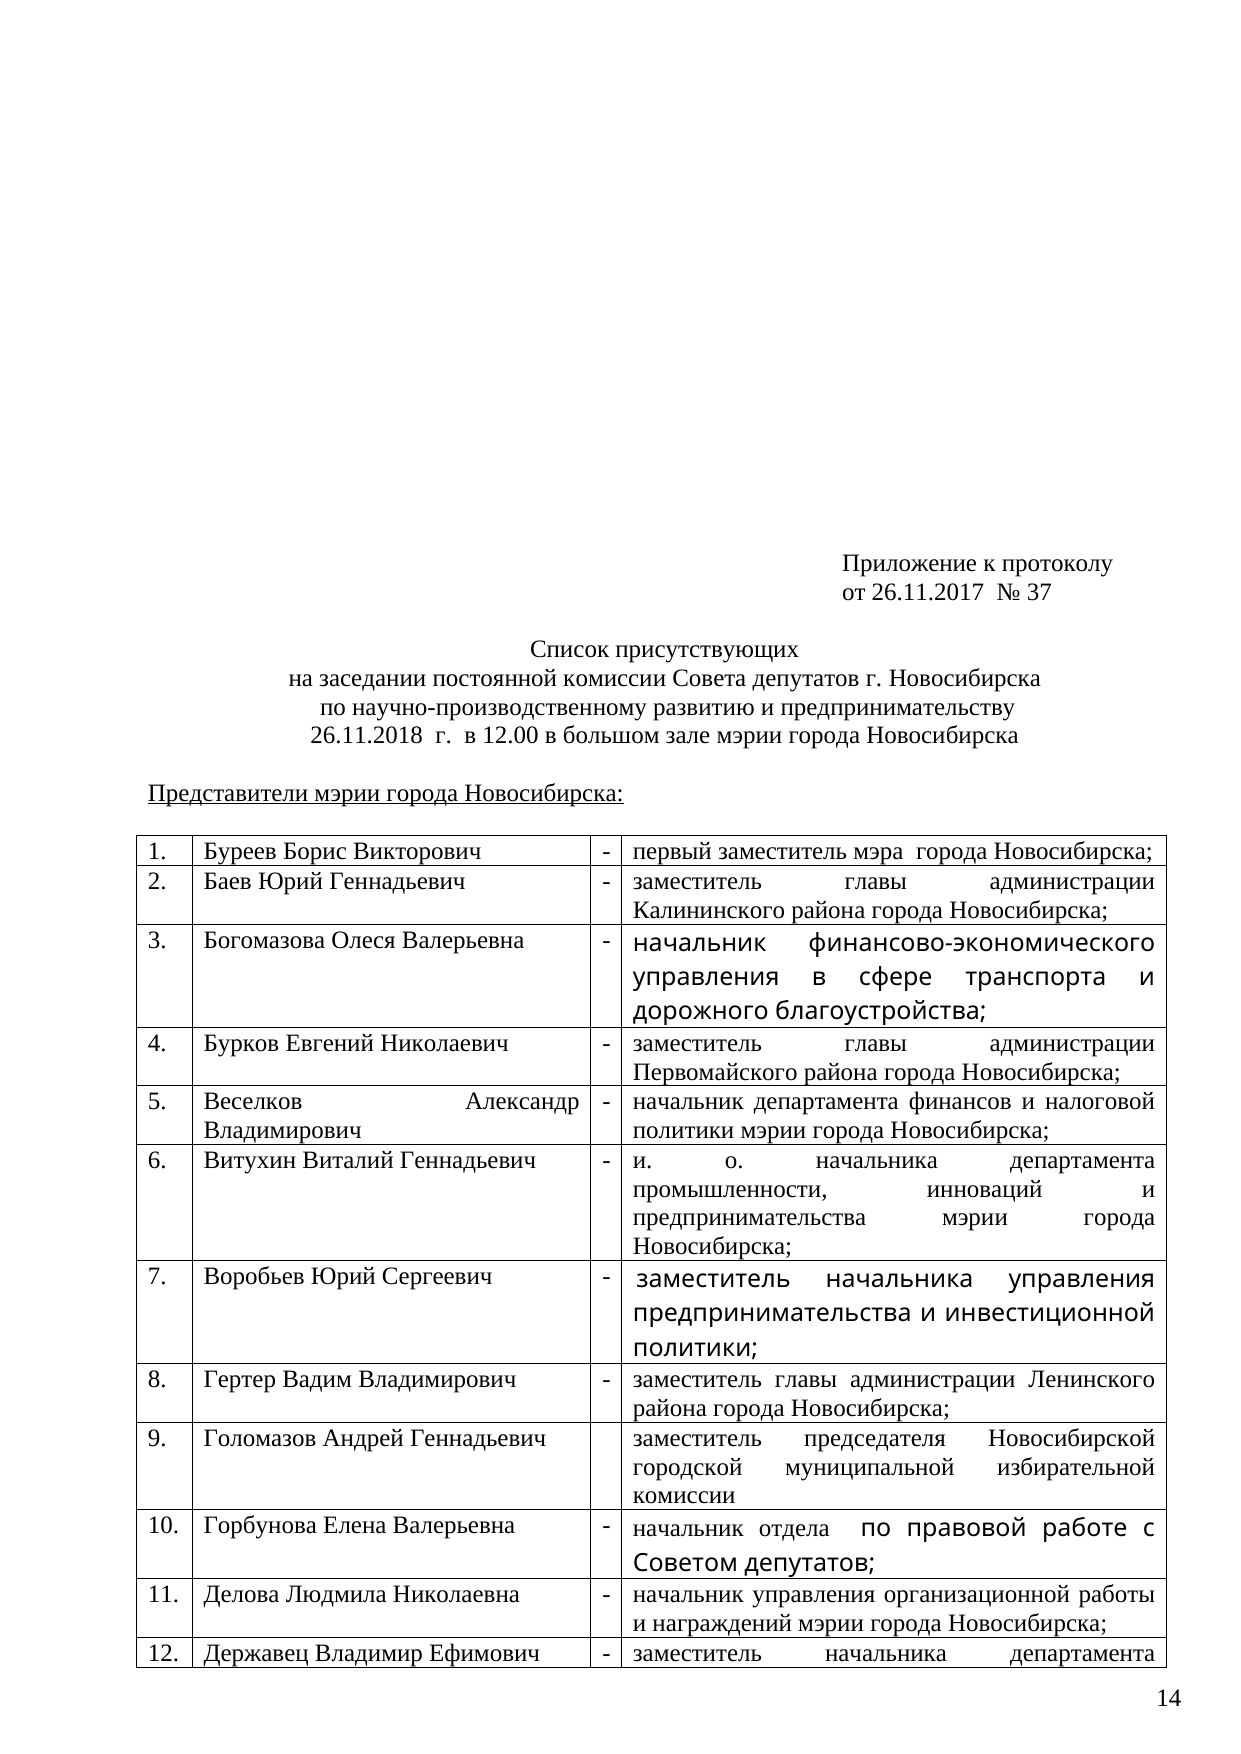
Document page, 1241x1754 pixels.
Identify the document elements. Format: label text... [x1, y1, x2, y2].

table_cell - [591, 1364, 621, 1422]
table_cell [193, 1638, 590, 1667]
text от 26.11.2017 № 37 [148, 577, 1181, 605]
table_header Буреев Борис Викторович [193, 836, 590, 865]
table_cell [137, 1028, 192, 1085]
table_cell Гертер Вадим Владимирович [193, 1364, 590, 1422]
table_header первый заместитель мэра города Новосибирска; [622, 836, 1166, 865]
text по научно-производственному развитию и предпринимательству [148, 692, 1181, 720]
table_cell заместитель главы администрации Ленинского района города Новосибирска; [622, 1364, 1166, 1422]
table_cell Горбунова Елена Валерьевна [193, 1510, 590, 1578]
table_cell - [591, 1638, 621, 1667]
table_cell и. о. начальника департамента промышленности, инноваций и предпринимательства мэрии города Новосибирска; [622, 1145, 1166, 1260]
table_cell [137, 1510, 192, 1578]
table_cell - [591, 1261, 621, 1363]
table_header - [591, 836, 621, 865]
table_cell - [591, 866, 621, 924]
table_cell начальник финансово-экономического управления в сфере транспорта и дорожного благоустройства; [987, 925, 1166, 1027]
table_cell заместитель председателя Новосибирской городской муниципальной избирательной комиссии [622, 1423, 1166, 1509]
table_cell [137, 1086, 192, 1144]
table_cell [137, 925, 192, 1027]
table_cell - [591, 1510, 621, 1578]
table_cell [137, 1579, 192, 1637]
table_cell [622, 1638, 1166, 1667]
table_cell [137, 1638, 192, 1667]
table_cell [591, 1423, 621, 1509]
table_cell начальник управления организационной работы и награждений мэрии города Новосибирска; [622, 1579, 1166, 1637]
table_header [137, 836, 192, 865]
table_cell Бурков Евгений Николаевич [193, 1028, 590, 1085]
table_cell [137, 866, 192, 924]
table_cell - [591, 925, 621, 1027]
table_cell Витухин Виталий Геннадьевич [193, 1145, 590, 1260]
table_cell начальник департамента финансов и налоговой политики мэрии города Новосибирска; [622, 1086, 1166, 1144]
table_cell [137, 1145, 192, 1260]
table_cell начальник отдела по правовой работе с Советом депутатов; [622, 1510, 1166, 1578]
table_cell - [591, 1145, 621, 1260]
table_cell Баев Юрий Геннадьевич [193, 866, 590, 924]
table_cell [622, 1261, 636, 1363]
text Приложение к протоколу [148, 548, 1181, 577]
table_cell заместитель главы администрации Первомайского района города Новосибирска; [622, 1028, 1166, 1085]
table_cell Воробьев Юрий Сергеевич [193, 1261, 590, 1363]
table_cell [137, 1364, 192, 1422]
table_cell Голомазов Андрей Геннадьевич [193, 1423, 590, 1509]
text Список присутствующих [148, 634, 1181, 663]
table_cell Богомазова Олеся Валерьевна [193, 925, 590, 1027]
table_cell Делова Людмила Николаевна [193, 1579, 590, 1637]
table_cell [137, 1261, 192, 1363]
table_cell - [591, 1086, 621, 1144]
table_cell - [591, 1579, 621, 1637]
table_cell - [591, 1028, 621, 1085]
table_cell Веселков Александр Владимирович [193, 1086, 590, 1144]
table_cell заместитель начальника управления предпринимательства и инвестиционной политики; [758, 1261, 1166, 1363]
text 26.11.2018 г. в 12.00 в большом зале мэрии города Новосибирска [148, 720, 1181, 749]
text Представители мэрии города Новосибирска: [148, 778, 1181, 807]
text на заседании постоянной комиссии Совета депутатов г. Новосибирска [148, 663, 1181, 692]
table_cell [137, 1423, 192, 1509]
table_cell заместитель главы администрации Калининского района города Новосибирска; [622, 866, 1166, 924]
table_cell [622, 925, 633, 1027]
